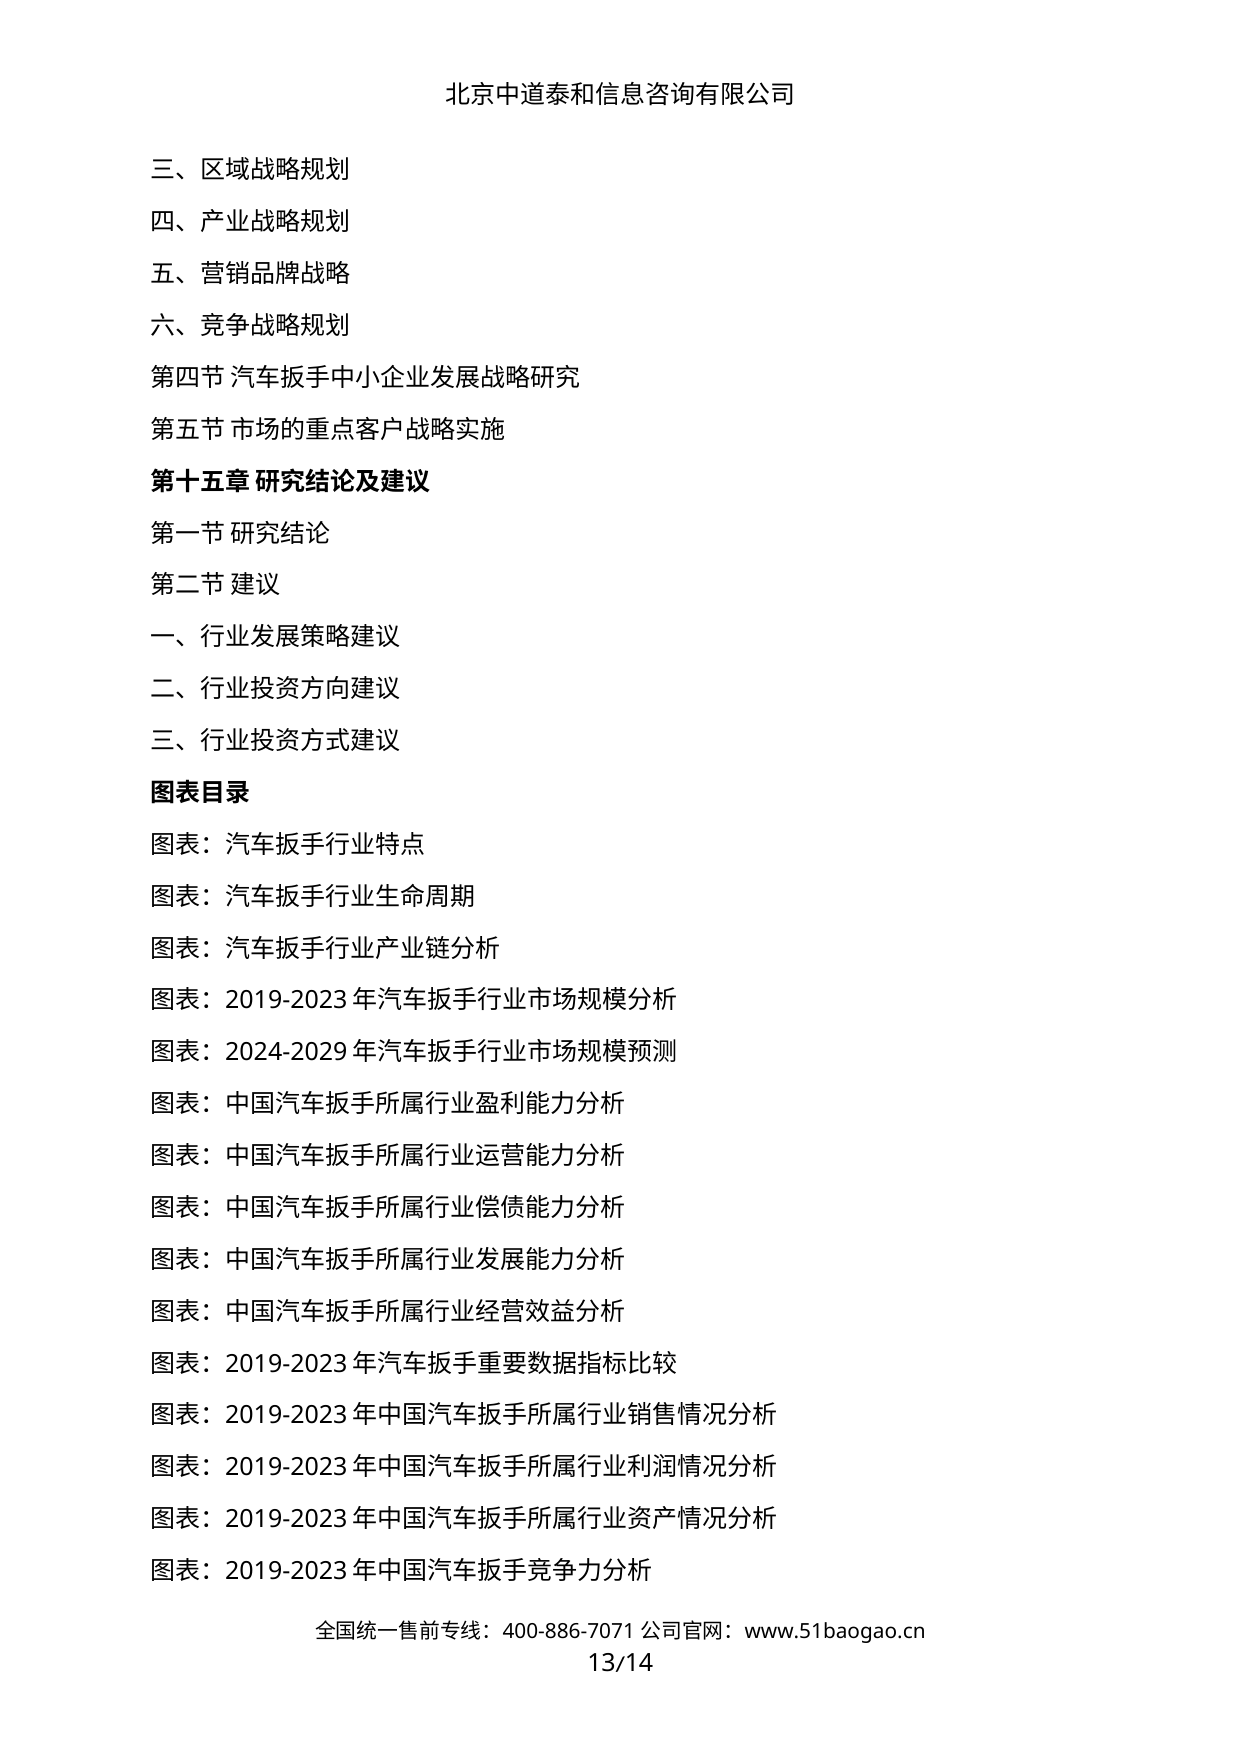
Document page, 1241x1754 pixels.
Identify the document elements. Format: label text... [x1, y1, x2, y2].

text 五、营销品牌战略 [150, 254, 1090, 290]
text 图表目录 [150, 772, 1090, 809]
text 一、行业发展策略建议 [150, 617, 1090, 653]
text 图表：中国汽车扳手所属行业运营能力分析 [150, 1136, 1090, 1172]
text 图表：汽车扳手行业产业链分析 [150, 928, 1090, 964]
text 四、产业战略规划 [150, 202, 1090, 238]
text 第十五章 研究结论及建议 [150, 461, 1090, 497]
text 三、区域战略规划 [150, 150, 1090, 186]
text 六、竞争战略规划 [150, 306, 1090, 342]
text 图表：2019-2023年中国汽车扳手竞争力分析 [150, 1551, 1090, 1587]
text 图表：中国汽车扳手所属行业偿债能力分析 [150, 1187, 1090, 1224]
text 二、行业投资方向建议 [150, 669, 1090, 705]
text 图表：2019-2023年汽车扳手重要数据指标比较 [150, 1343, 1090, 1379]
text 图表：中国汽车扳手所属行业经营效益分析 [150, 1291, 1090, 1327]
text 图表：2019-2023年中国汽车扳手所属行业资产情况分析 [150, 1499, 1090, 1535]
text 图表：2019-2023年中国汽车扳手所属行业利润情况分析 [150, 1447, 1090, 1483]
text 第二节 建议 [150, 565, 1090, 601]
text 图表：汽车扳手行业特点 [150, 824, 1090, 861]
text 图表：2019-2023年汽车扳手行业市场规模分析 [150, 980, 1090, 1016]
text 图表：2019-2023年中国汽车扳手所属行业销售情况分析 [150, 1395, 1090, 1431]
text 图表：汽车扳手行业生命周期 [150, 876, 1090, 912]
text 三、行业投资方式建议 [150, 721, 1090, 757]
text 图表：中国汽车扳手所属行业盈利能力分析 [150, 1084, 1090, 1120]
text 第五节 市场的重点客户战略实施 [150, 409, 1090, 446]
text 图表：2024-2029年汽车扳手行业市场规模预测 [150, 1032, 1090, 1068]
text 图表：中国汽车扳手所属行业发展能力分析 [150, 1239, 1090, 1276]
text 第四节 汽车扳手中小企业发展战略研究 [150, 357, 1090, 394]
text 第一节 研究结论 [150, 513, 1090, 549]
